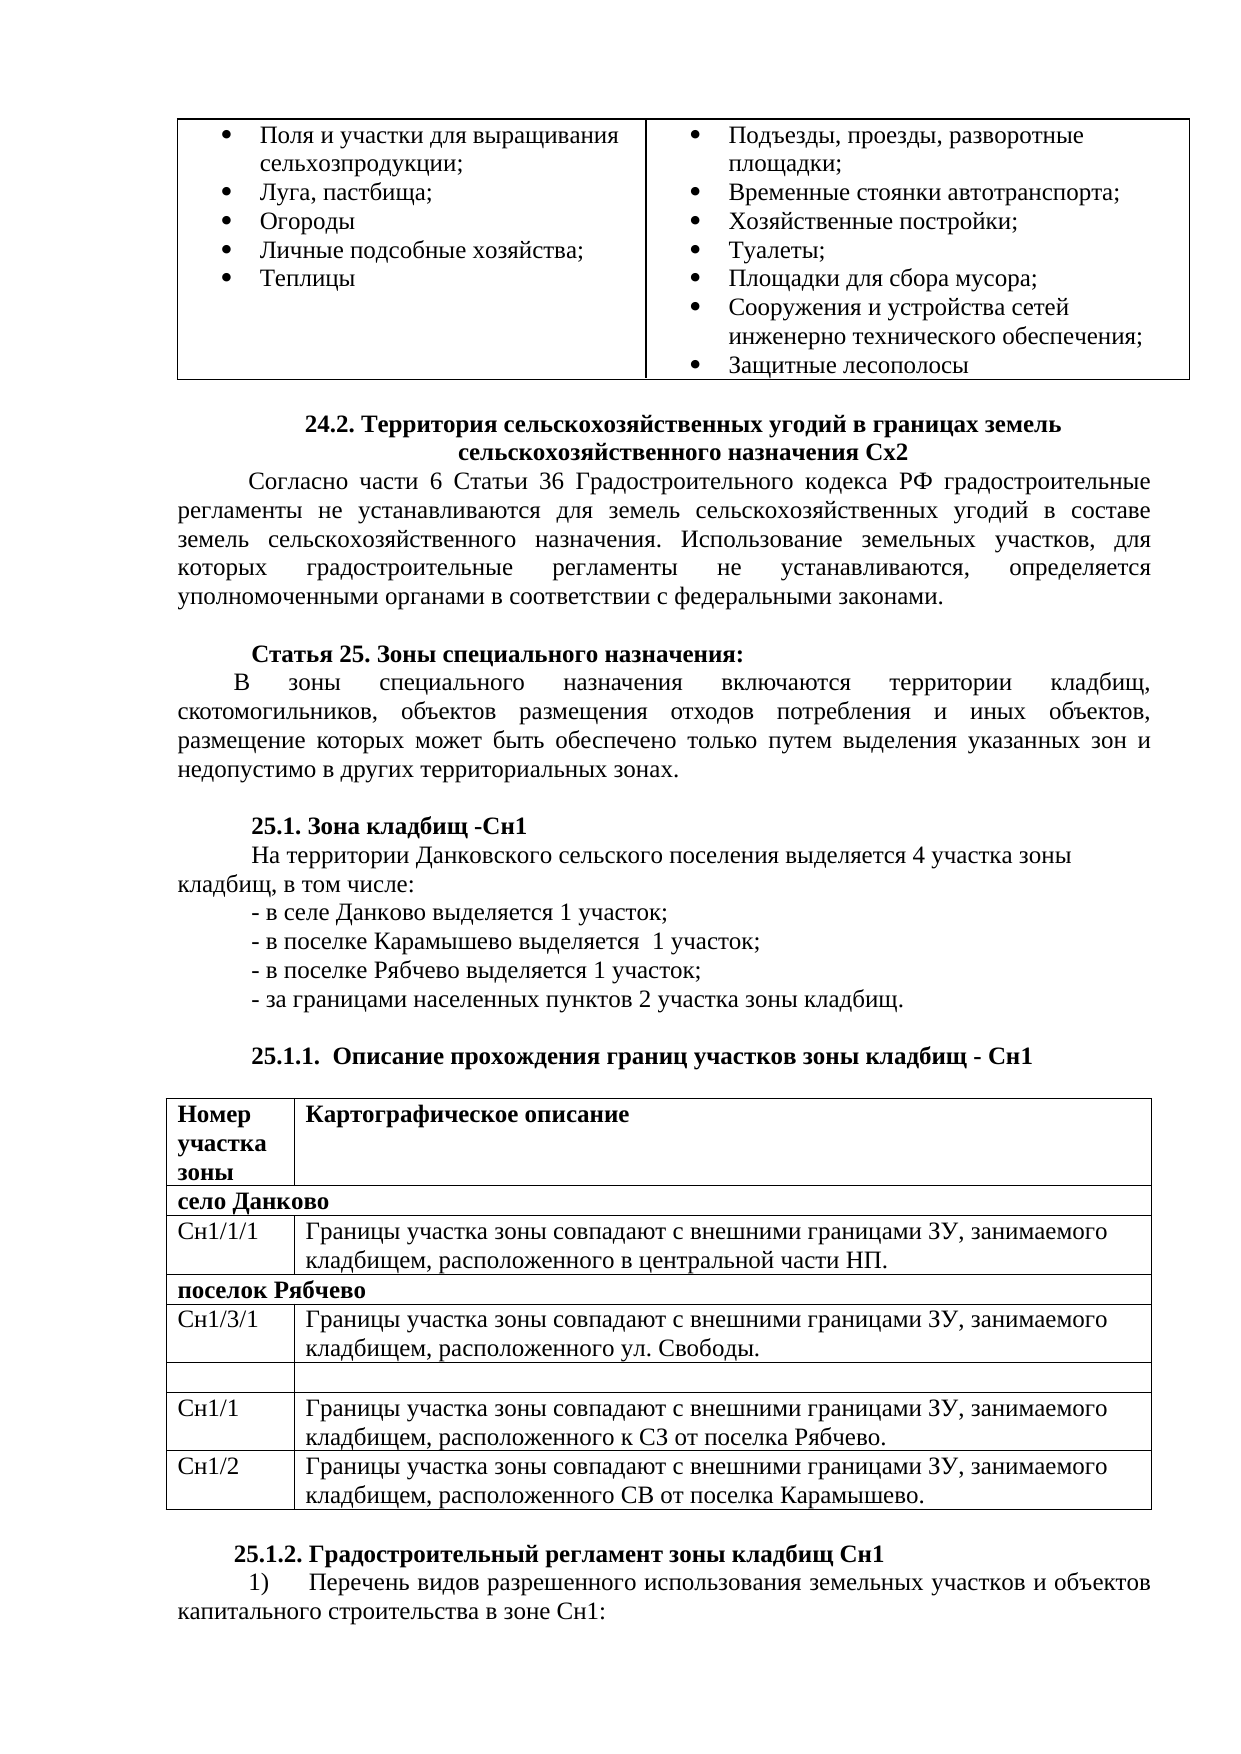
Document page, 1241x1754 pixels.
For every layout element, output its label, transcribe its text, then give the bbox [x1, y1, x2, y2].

text В зоны специального назначения включаются территории кладбищ, скотомогильников, объектов размещения отходов потребления и иных объектов, размещение которых может быть обеспечено только путем выделения указанных зон и недопустимо в других территориальных зонах. [177, 667, 1152, 782]
text На территории Данковского сельского поселения выделяется 4 участка зоны кладбищ, в том числе: [177, 840, 1152, 897]
table_cell Сн1/2 [167, 1451, 294, 1509]
table_cell Границы участка зоны совпадают с внешними границами ЗУ, занимаемого кладбищем, расположенного СВ от поселка Карамышево. [295, 1451, 1151, 1509]
table_cell село Данково [167, 1186, 1151, 1215]
table_cell Границы участка зоны совпадают с внешними границами ЗУ, занимаемого кладбищем, расположенного к СЗ от поселка Рябчево. [295, 1393, 1151, 1450]
table_cell Границы участка зоны совпадают с внешними границами ЗУ, занимаемого кладбищем, расположенного ул. Свободы. [295, 1305, 1151, 1362]
table_cell Сн1/1 [167, 1393, 294, 1450]
table_cell поселок Рябчево [167, 1275, 1151, 1303]
text 25.1. Зона кладбищ -Сн1 [177, 811, 1152, 840]
text 25.1.2. Градостроительный регламент зоны кладбищ Сн1 [177, 1539, 1152, 1567]
text - в поселке Карамышево выделяется 1 участок; [177, 926, 1152, 955]
list Перечень видов разрешенного использования земельных участков и объектов капитального строительства в зоне Сн1: [177, 1567, 1152, 1625]
table_cell Границы участка зоны совпадают с внешними границами ЗУ, занимаемого кладбищем, расположенного в центральной части НП. [295, 1216, 1151, 1274]
table_cell Сн1/1/1 [167, 1216, 294, 1274]
text 25.1.1. Описание прохождения границ участков зоны кладбищ - Сн1 [177, 1041, 1152, 1070]
table_cell Сн1/3/1 [167, 1305, 294, 1362]
text - за границами населенных пунктов 2 участка зоны кладбищ. [177, 984, 1152, 1012]
table_cell Подъезды, проезды, разворотные площадки; Временные стоянки автотранспорта; Хозяйственные постройки; Туалеты; Площадки для сбора мусора; Сооружения и устройства сетей инженерно технического обеспечения; Защитные лесополосы [647, 120, 1189, 378]
text Согласно части 6 Статьи 36 Градостроительного кодекса РФ градостроительные регламенты не устанавливаются для земель сельскохозяйственных угодий в составе земель сельскохозяйственного назначения. Использование земельных участков, для которых градостроительные регламенты не устанавливаются, определяется уполномоченными органами в соответствии с федеральными законами. [177, 466, 1152, 610]
table_header Картографическое описание [295, 1099, 1151, 1185]
table_cell Поля и участки для выращивания сельхозпродукции; Луга, пастбища; Огороды Личные подсобные хозяйства; Теплицы [178, 120, 645, 378]
table_cell [295, 1363, 1151, 1392]
table_header Номер участка зоны [167, 1099, 294, 1185]
text Статья 25. Зоны специального назначения: [177, 639, 1152, 667]
text 24.2. Территория сельскохозяйственных угодий в границах земель сельскохозяйственного назначения Сх2 [215, 409, 1152, 466]
text - в поселке Рябчево выделяется 1 участок; [177, 955, 1152, 984]
table_cell [167, 1363, 294, 1392]
text - в селе Данково выделяется 1 участок; [177, 897, 1152, 926]
